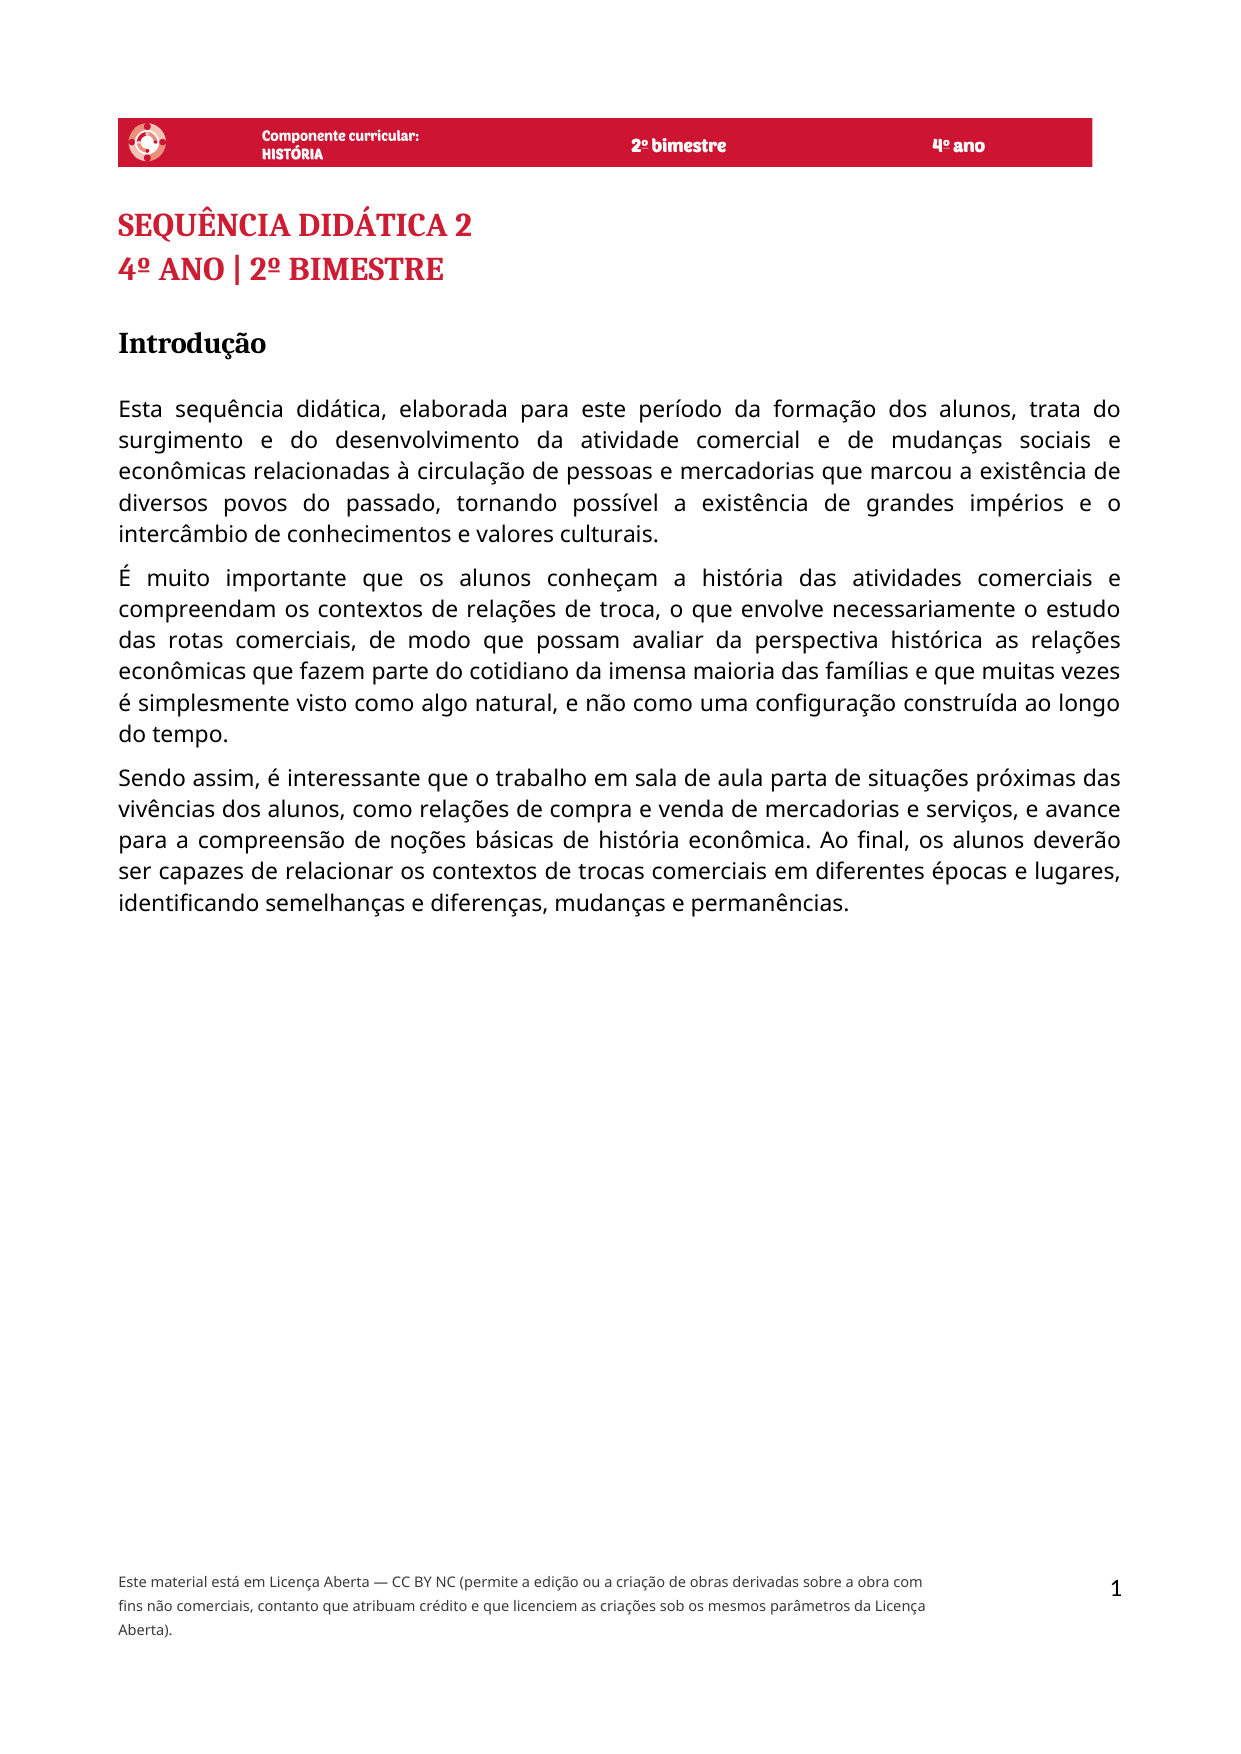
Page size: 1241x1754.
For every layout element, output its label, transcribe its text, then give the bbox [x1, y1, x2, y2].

text Introdução [118, 326, 1122, 362]
text É muito importante que os alunos conheçam a história das atividades comerciais e compreendam os contextos de relações de troca, o que envolve necessariamente o estudo das rotas comerciais, de modo que possam avaliar da perspectiva histórica as relações econômicas que fazem parte do cotidiano da imensa maioria das famílias e que muitas vezes é simplesmente visto como algo natural, e não como uma configuração construída ao longo do tempo. [118, 562, 1122, 749]
picture [118, 118, 1093, 167]
text Sendo assim, é interessante que o trabalho em sala de aula parta de situações próximas das vivências dos alunos, como relações de compra e venda de mercadorias e serviços, e avance para a compreensão de noções básicas de história econômica. Ao final, os alunos deverão ser capazes de relacionar os contextos de trocas comerciais em diferentes épocas e lugares, identificando semelhanças e diferenças, mudanças e permanências. [118, 762, 1122, 918]
text 4º ano | 2º Bimestre [118, 251, 1122, 289]
text SEQUÊNCIA DIDÁTICA 2 [118, 207, 1122, 245]
text Esta sequência didática, elaborada para este período da formação dos alunos, trata do surgimento e do desenvolvimento da atividade comercial e de mudanças sociais e econômicas relacionadas à circulação de pessoas e mercadorias que marcou a existência de diversos povos do passado, tornando possível a existência de grandes impérios e o intercâmbio de conhecimentos e valores culturais. [118, 393, 1122, 549]
